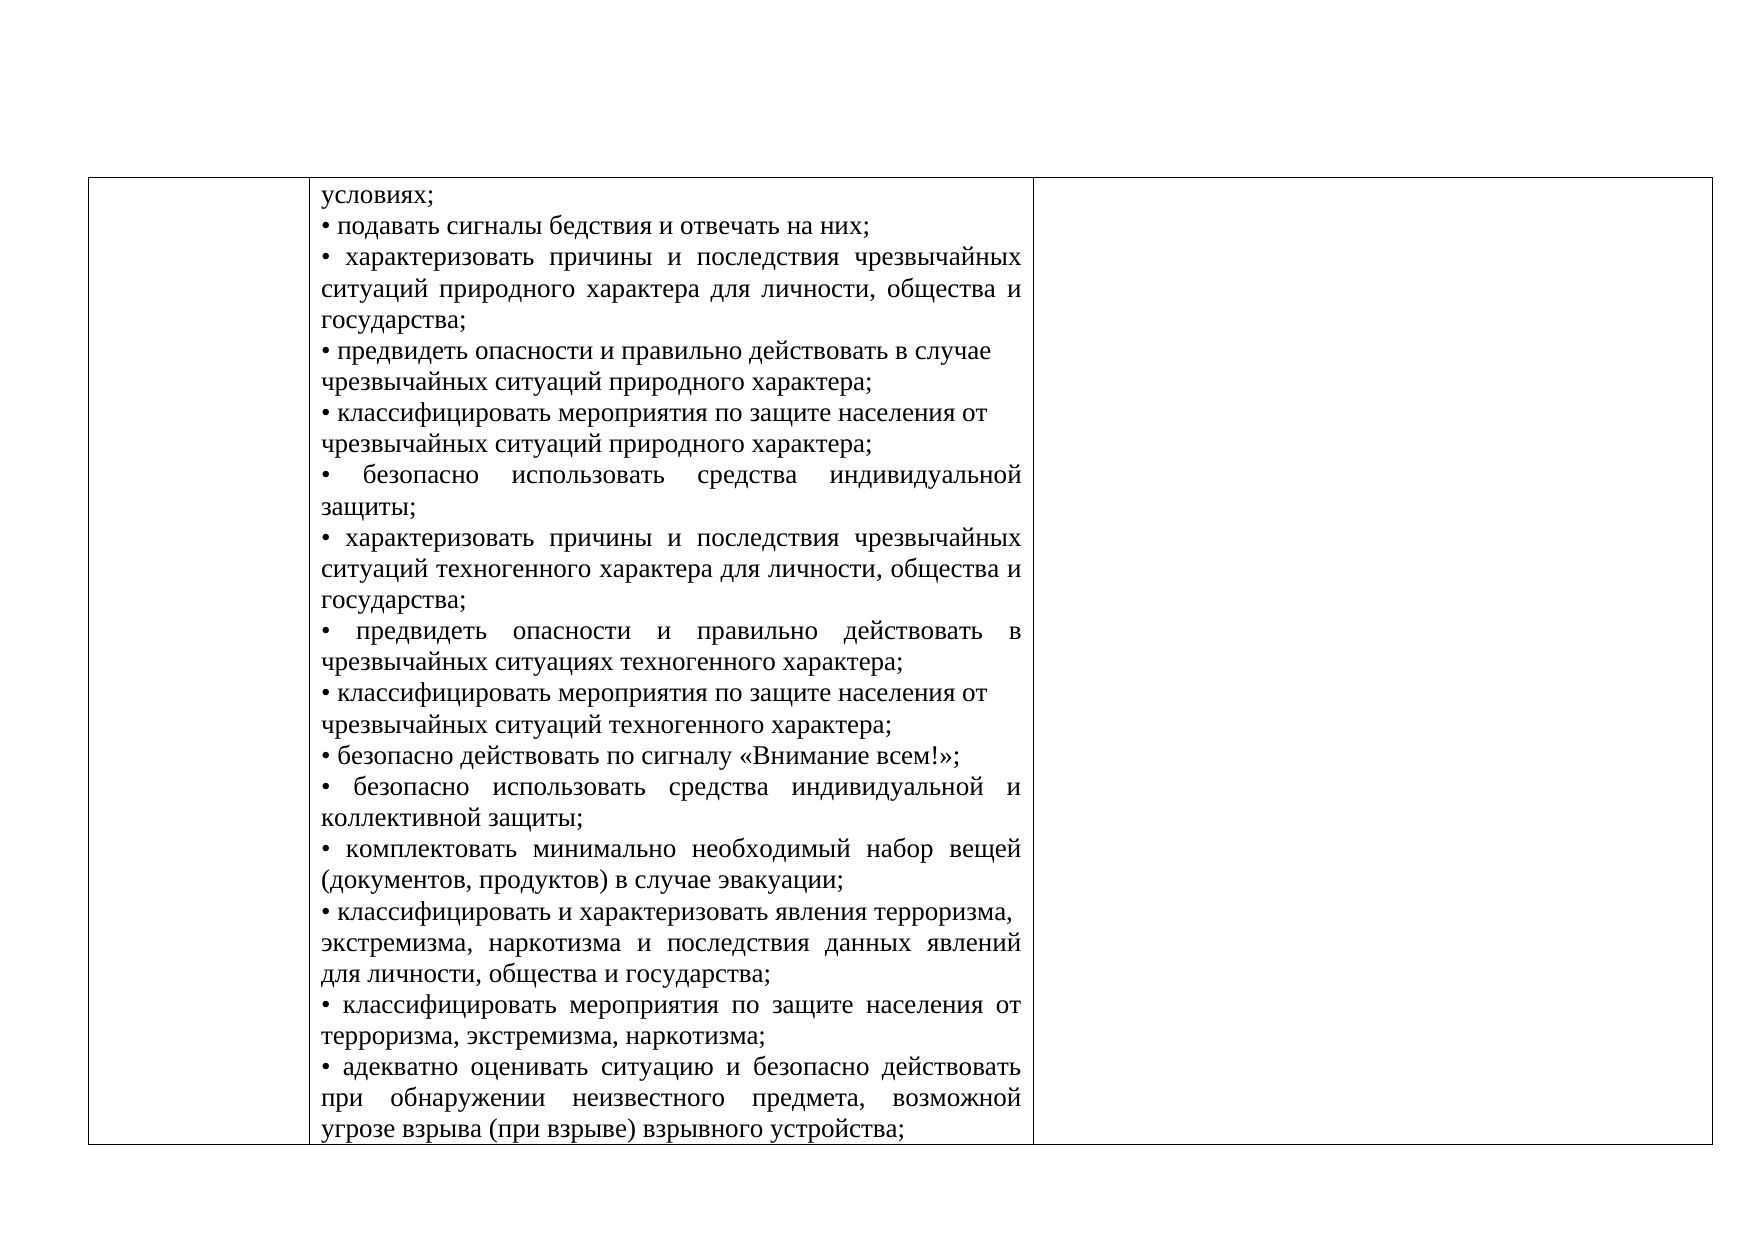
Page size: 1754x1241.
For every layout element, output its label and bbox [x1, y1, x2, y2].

table_cell [310, 178, 1033, 1144]
table_cell [1034, 178, 1712, 1144]
